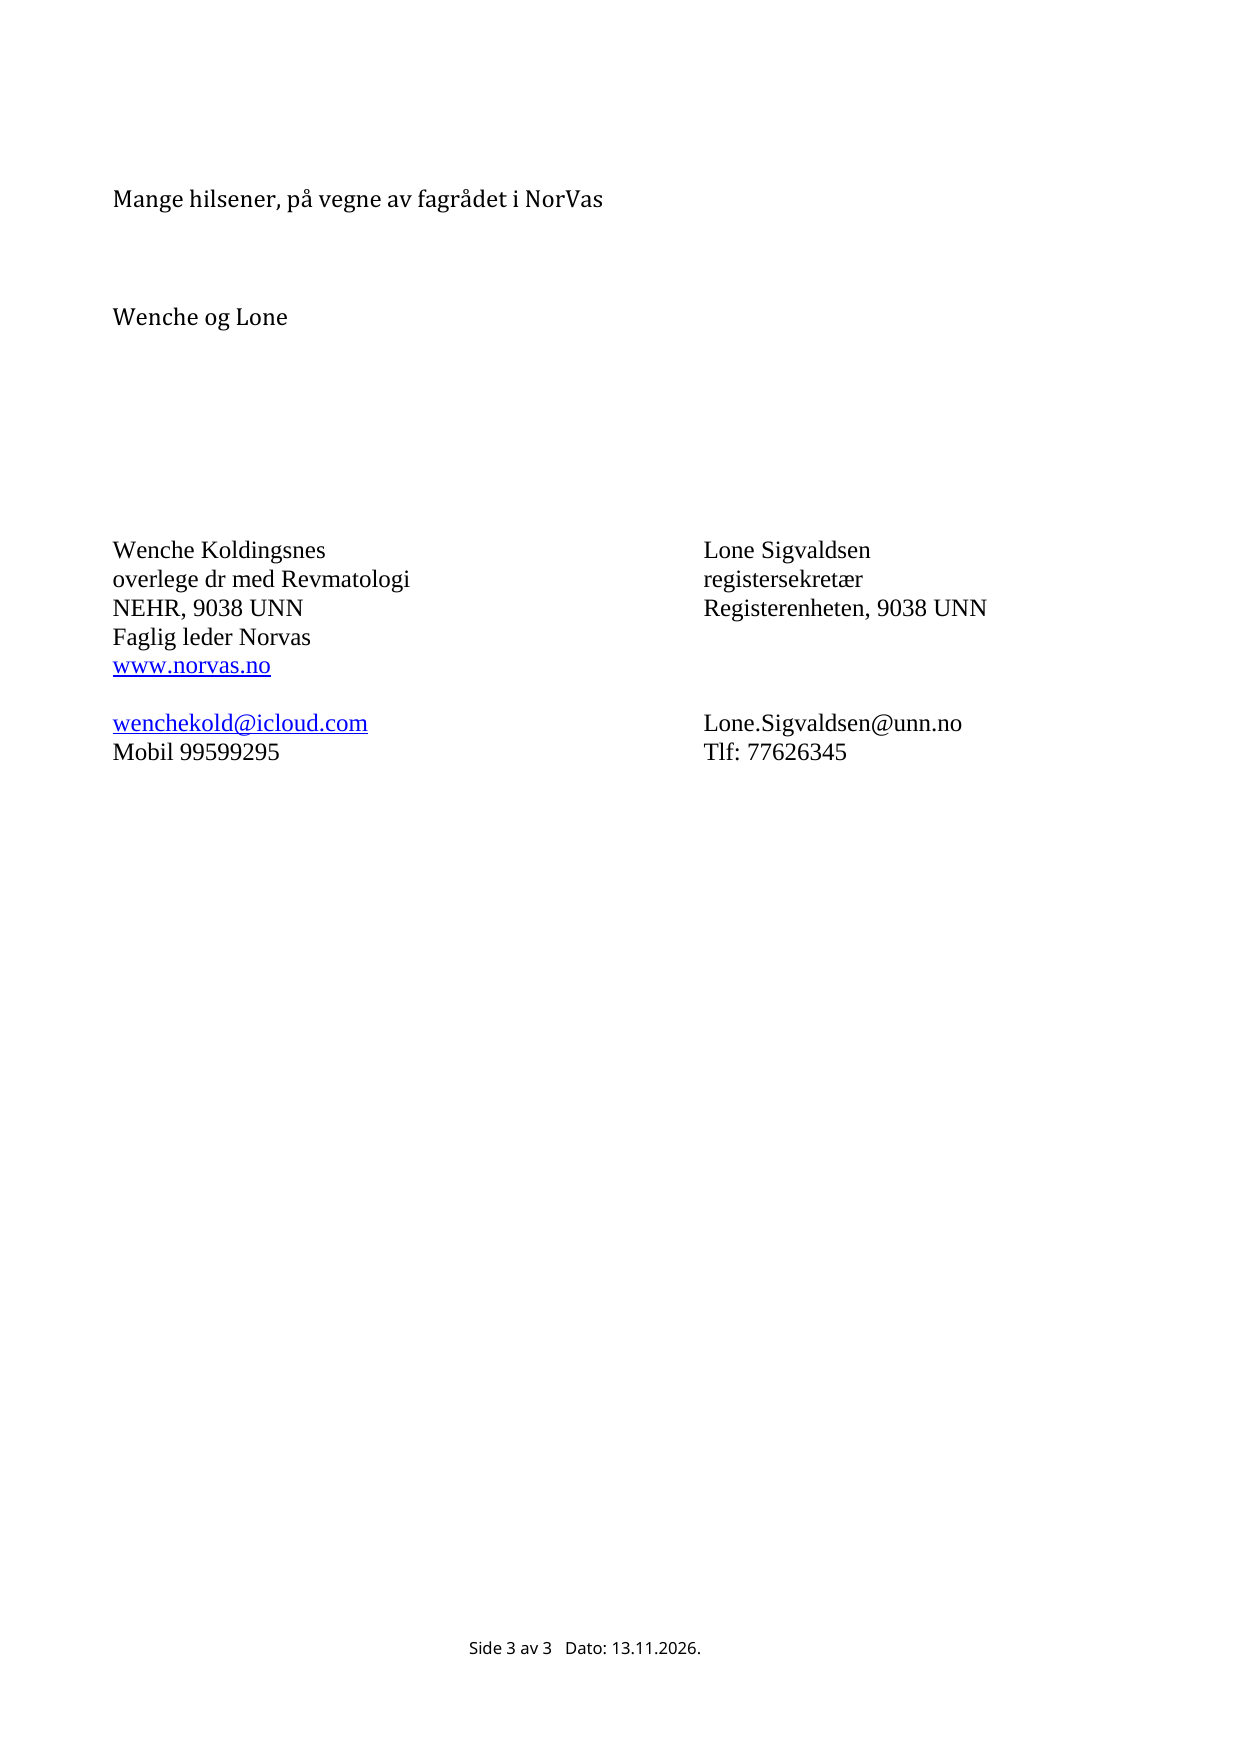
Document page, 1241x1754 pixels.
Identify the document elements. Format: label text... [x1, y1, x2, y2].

text Mobil 99599295 Tlf: 77626345 [112, 737, 1128, 765]
text www.norvas.no [112, 650, 1128, 679]
text overlege dr med Revmatologi registersekretær [112, 564, 1128, 593]
text Mange hilsener, på vegne av fagrådet i NorVas [112, 184, 1128, 213]
text Wenche og Lone [112, 301, 1128, 330]
text wenchekold@icloud.com Lone.Sigvaldsen@unn.no [112, 708, 1128, 737]
text NEHR, 9038 UNN Registerenheten, 9038 UNN [112, 593, 1128, 622]
text Faglig leder Norvas [112, 622, 1128, 650]
text Wenche Koldingsnes Lone Sigvaldsen [112, 535, 1128, 564]
